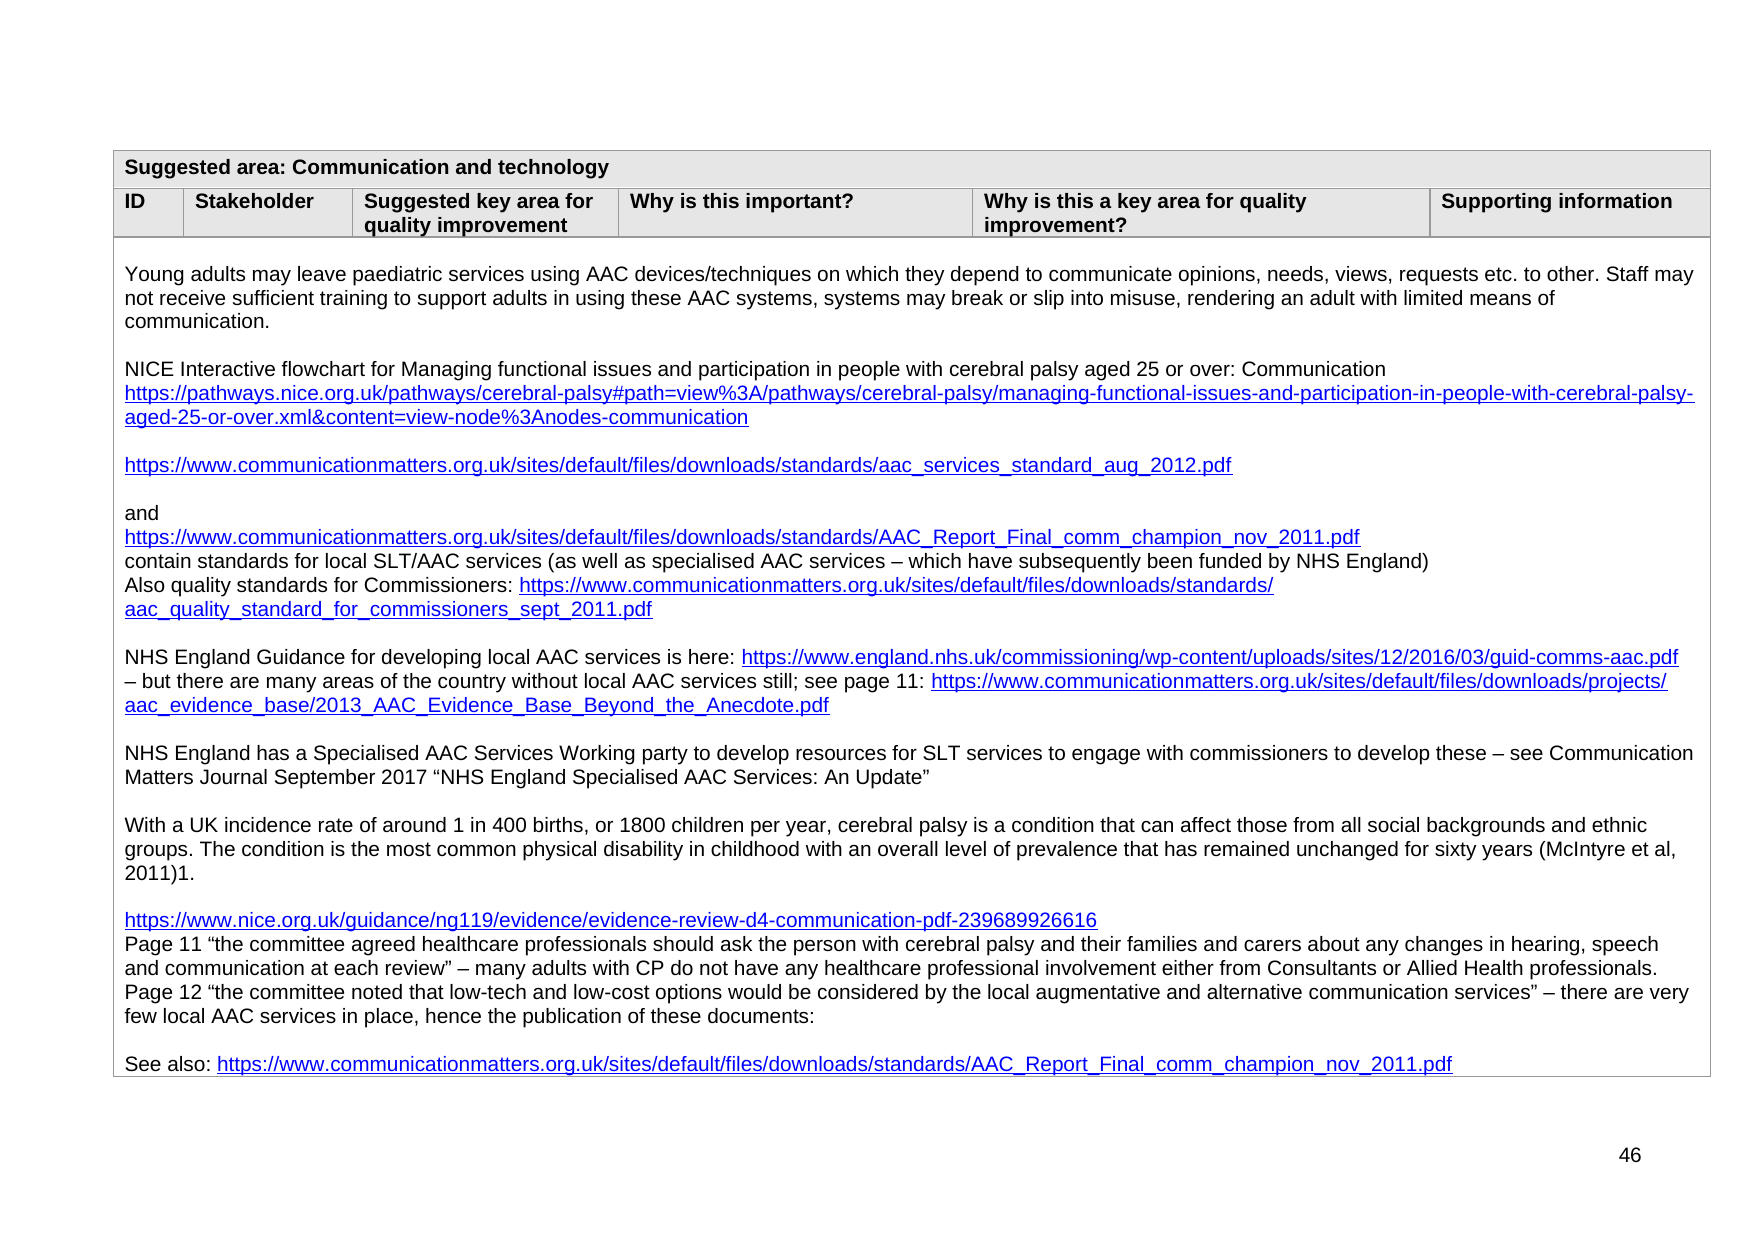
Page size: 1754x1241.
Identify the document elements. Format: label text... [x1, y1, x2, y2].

table_cell Why is this a key area for quality improvement? [973, 189, 1429, 236]
table_cell Supporting information [1431, 189, 1710, 236]
table_header Suggested area: Communication and technology [114, 151, 1710, 187]
table_cell ID [114, 189, 183, 236]
table_cell Why is this important? [619, 189, 972, 236]
table_cell Suggested key area for quality improvement [353, 189, 618, 236]
table_cell Stakeholder [184, 189, 352, 236]
